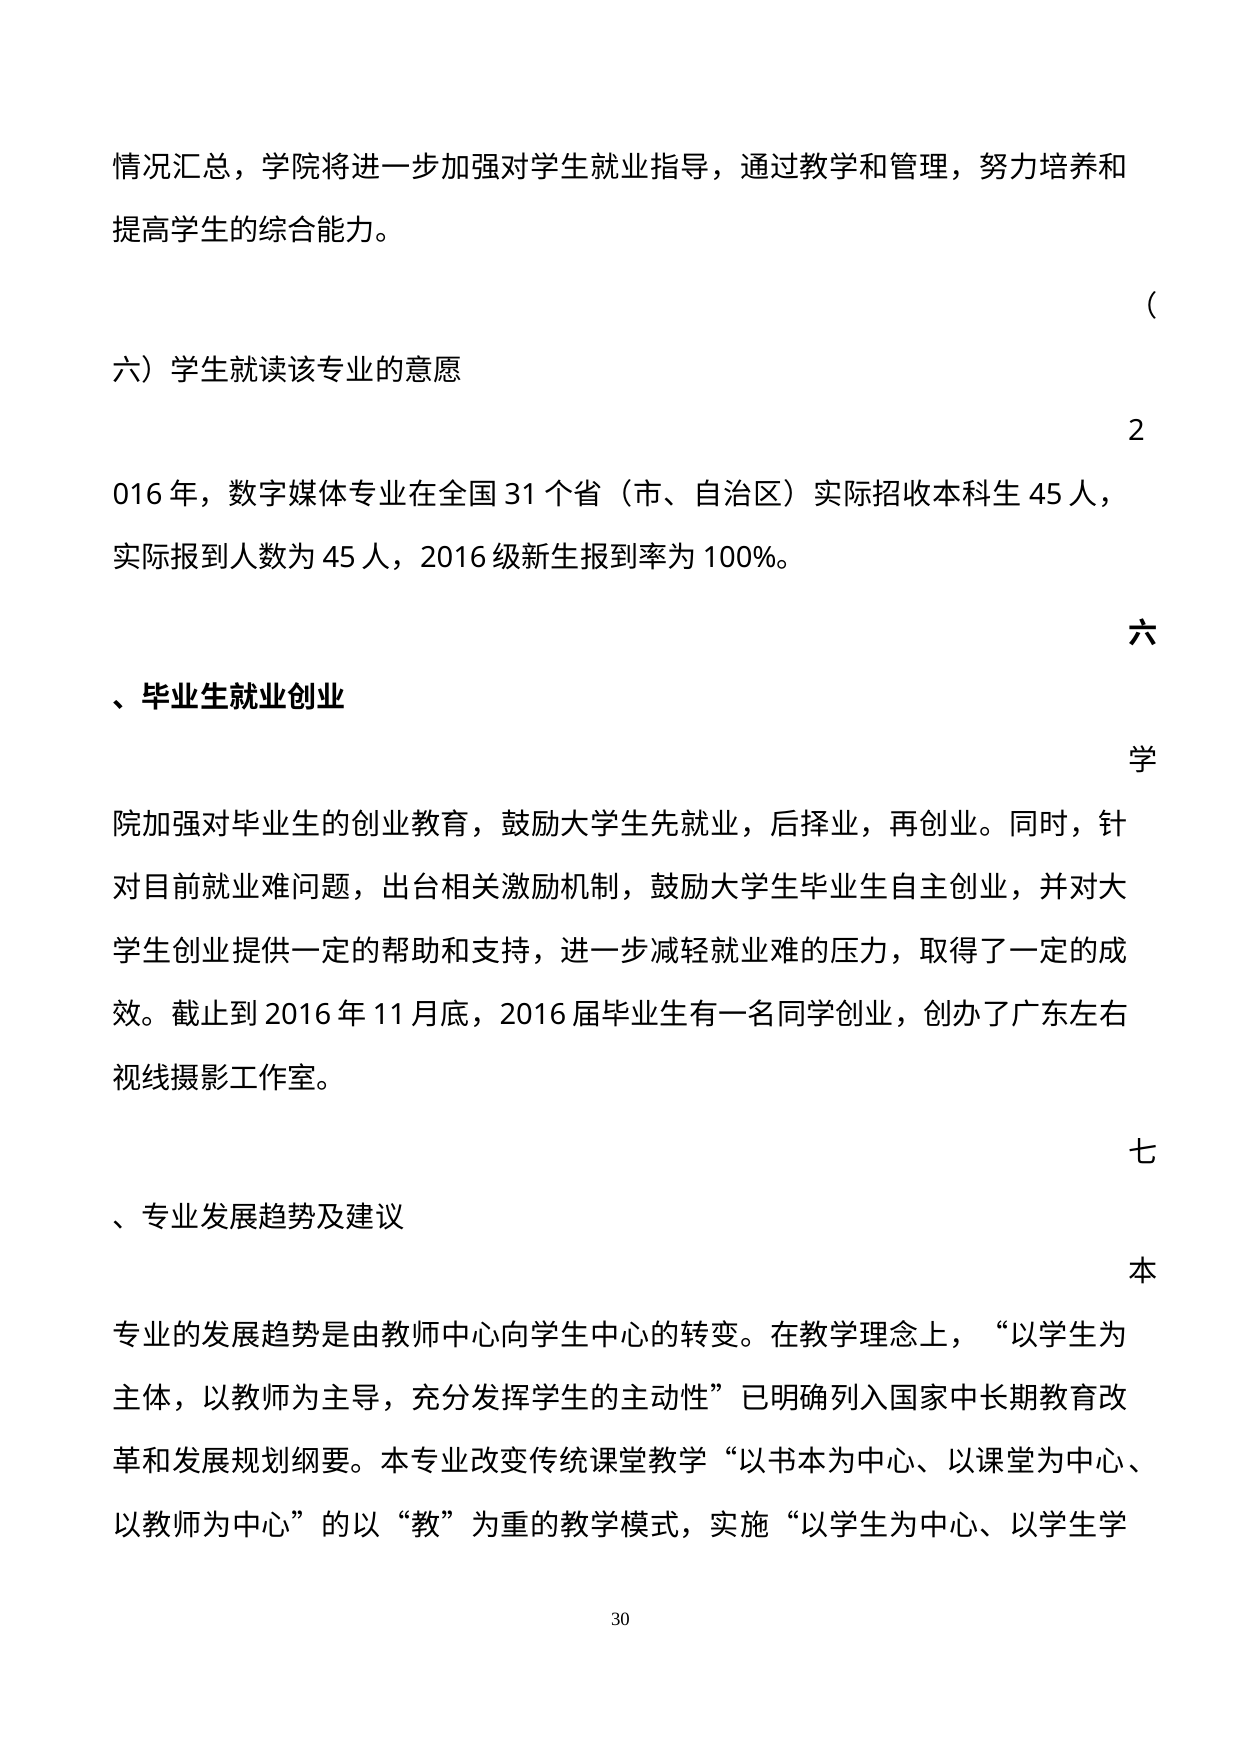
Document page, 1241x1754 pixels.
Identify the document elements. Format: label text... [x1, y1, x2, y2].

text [112, 1248, 1128, 1544]
text 六、毕业生就业创业 [112, 610, 1128, 716]
text 2016年，数字媒体专业在全国31个省（市、自治区）实际招收本科生45人，实际报到人数为45人，2016级新生报到率为100%。 [112, 409, 1128, 576]
text 学院加强对毕业生的创业教育，鼓励大学生先就业，后择业，再创业。同时，针对目前就业难问题，出台相关激励机制，鼓励大学生毕业生自主创业，并对大学生创业提供一定的帮助和支持，进一步减轻就业难的压力，取得了一定的成效。截止到2016年11月底，2016届毕业生有一名同学创业，创办了广东左右视线摄影工作室。 [112, 737, 1128, 1096]
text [112, 143, 1128, 249]
text 七、专业发展趋势及建议 [112, 1118, 1128, 1248]
text （六）学生就读该专业的意愿 [112, 283, 1128, 388]
